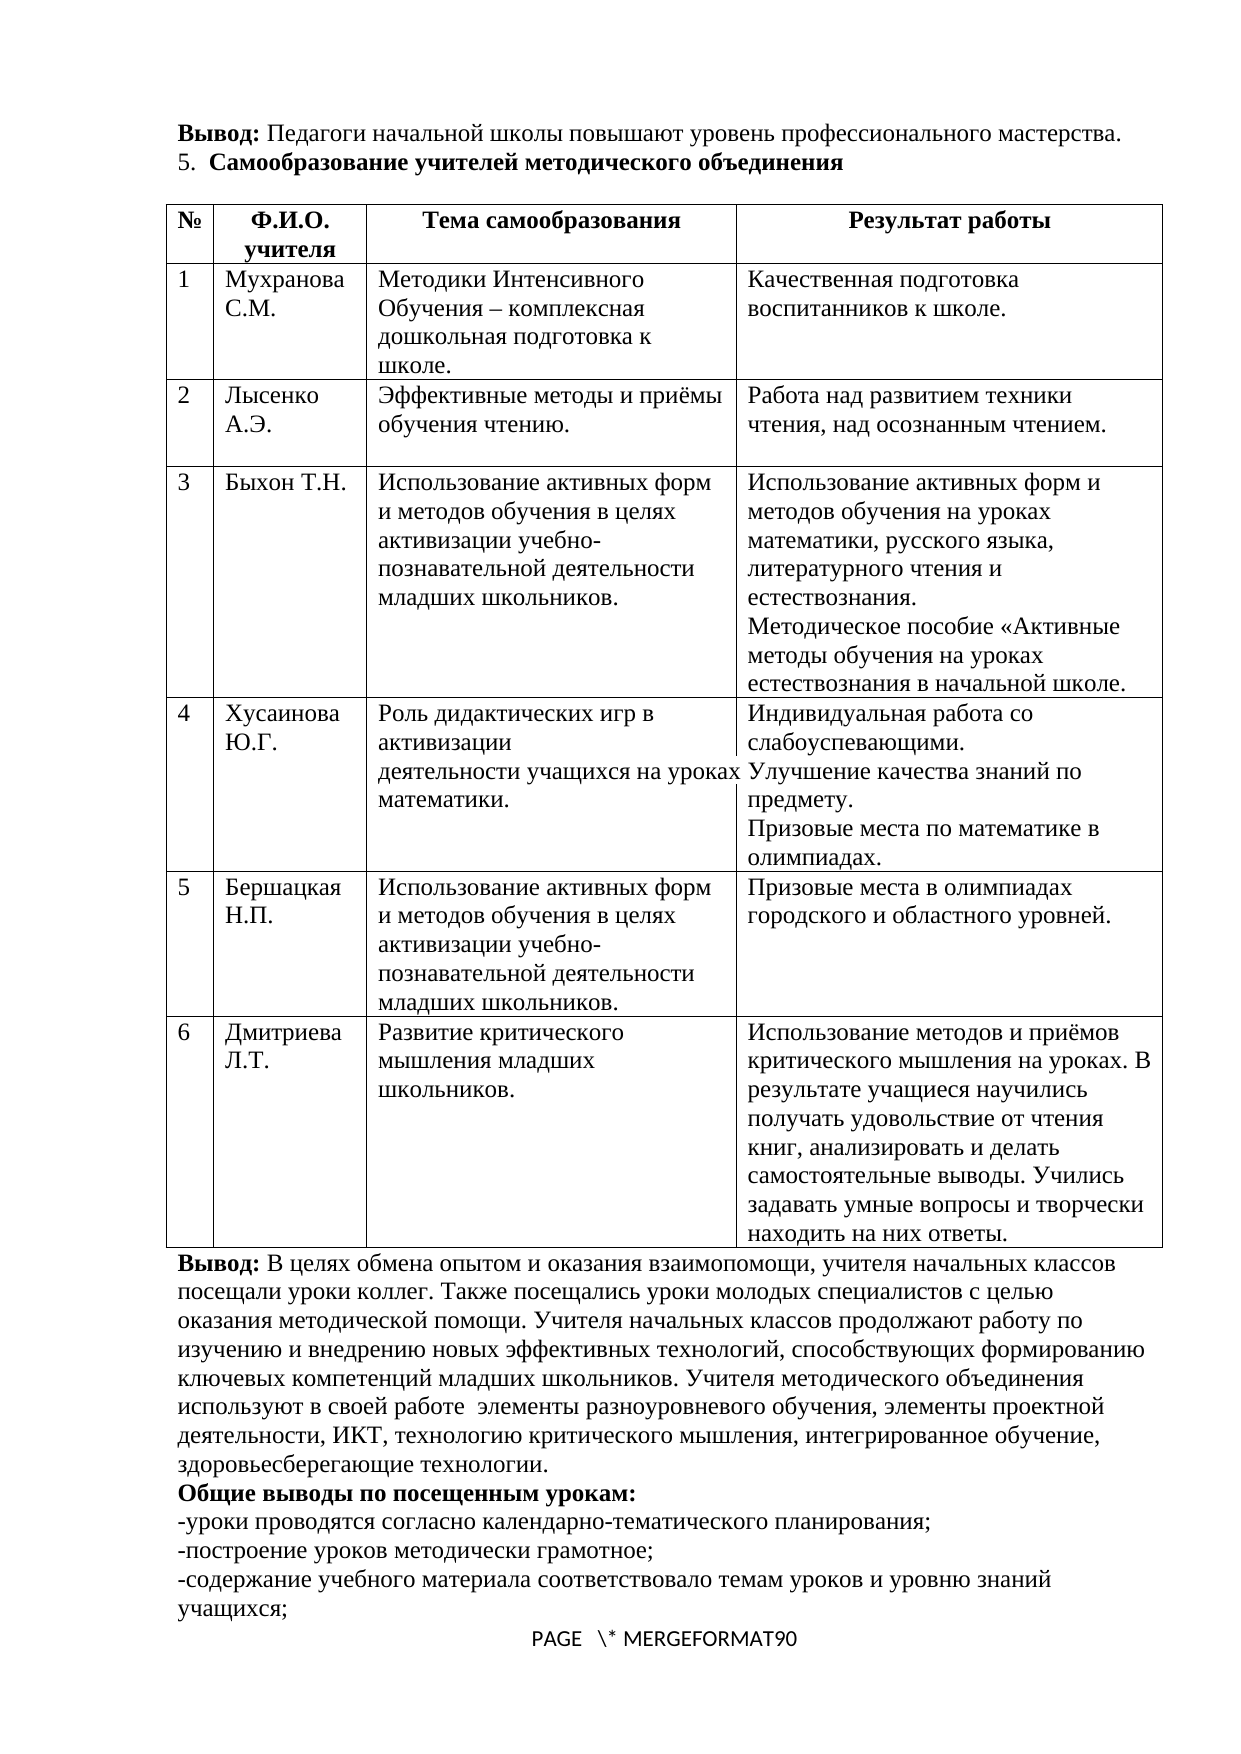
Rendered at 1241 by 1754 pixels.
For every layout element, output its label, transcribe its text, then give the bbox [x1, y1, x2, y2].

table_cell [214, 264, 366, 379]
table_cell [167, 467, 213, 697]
text Вывод: Педагоги начальной школы повышают уровень профессионального мастерства. 5. Самообразование учителей методического объединения [177, 118, 1152, 176]
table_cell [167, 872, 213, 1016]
text -построение уроков методически грамотное; [177, 1535, 1152, 1564]
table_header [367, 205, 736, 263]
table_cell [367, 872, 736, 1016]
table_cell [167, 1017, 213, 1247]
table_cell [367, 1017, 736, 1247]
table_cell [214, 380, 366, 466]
text -уроки проводятся согласно календарно-тематического планирования; [177, 1506, 1152, 1535]
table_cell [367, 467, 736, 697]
text Вывод: В целях обмена опытом и оказания взаимопомощи, учителя начальных классов посещали уроки коллег. Также посещались уроки молодых специалистов с целью оказания методической помощи. Учителя начальных классов продолжают работу по изучению и внедрению новых эффективных технологий, способствующих формированию ключевых компетенций младших школьников. Учителя методического объединения используют в своей работе элементы разноуровневого обучения, элементы проектной деятельности, ИКТ, технологию критического мышления, интегрированное обучение, здоровьесберегающие технологии. [177, 1248, 1152, 1478]
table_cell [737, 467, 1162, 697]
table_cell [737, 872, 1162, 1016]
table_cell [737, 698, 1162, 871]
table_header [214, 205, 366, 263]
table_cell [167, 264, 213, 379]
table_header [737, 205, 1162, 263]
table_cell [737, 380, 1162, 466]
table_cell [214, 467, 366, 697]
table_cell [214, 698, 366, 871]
text -содержание учебного материала соответствовало темам уроков и уровню знаний учащихся; [177, 1564, 1152, 1621]
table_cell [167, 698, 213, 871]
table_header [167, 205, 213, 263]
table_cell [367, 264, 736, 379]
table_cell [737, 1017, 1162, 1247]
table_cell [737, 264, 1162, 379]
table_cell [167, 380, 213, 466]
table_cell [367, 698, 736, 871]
text Общие выводы по посещенным урокам: [177, 1478, 1152, 1506]
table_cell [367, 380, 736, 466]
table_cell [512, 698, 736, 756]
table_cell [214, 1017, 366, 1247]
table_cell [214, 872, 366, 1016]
